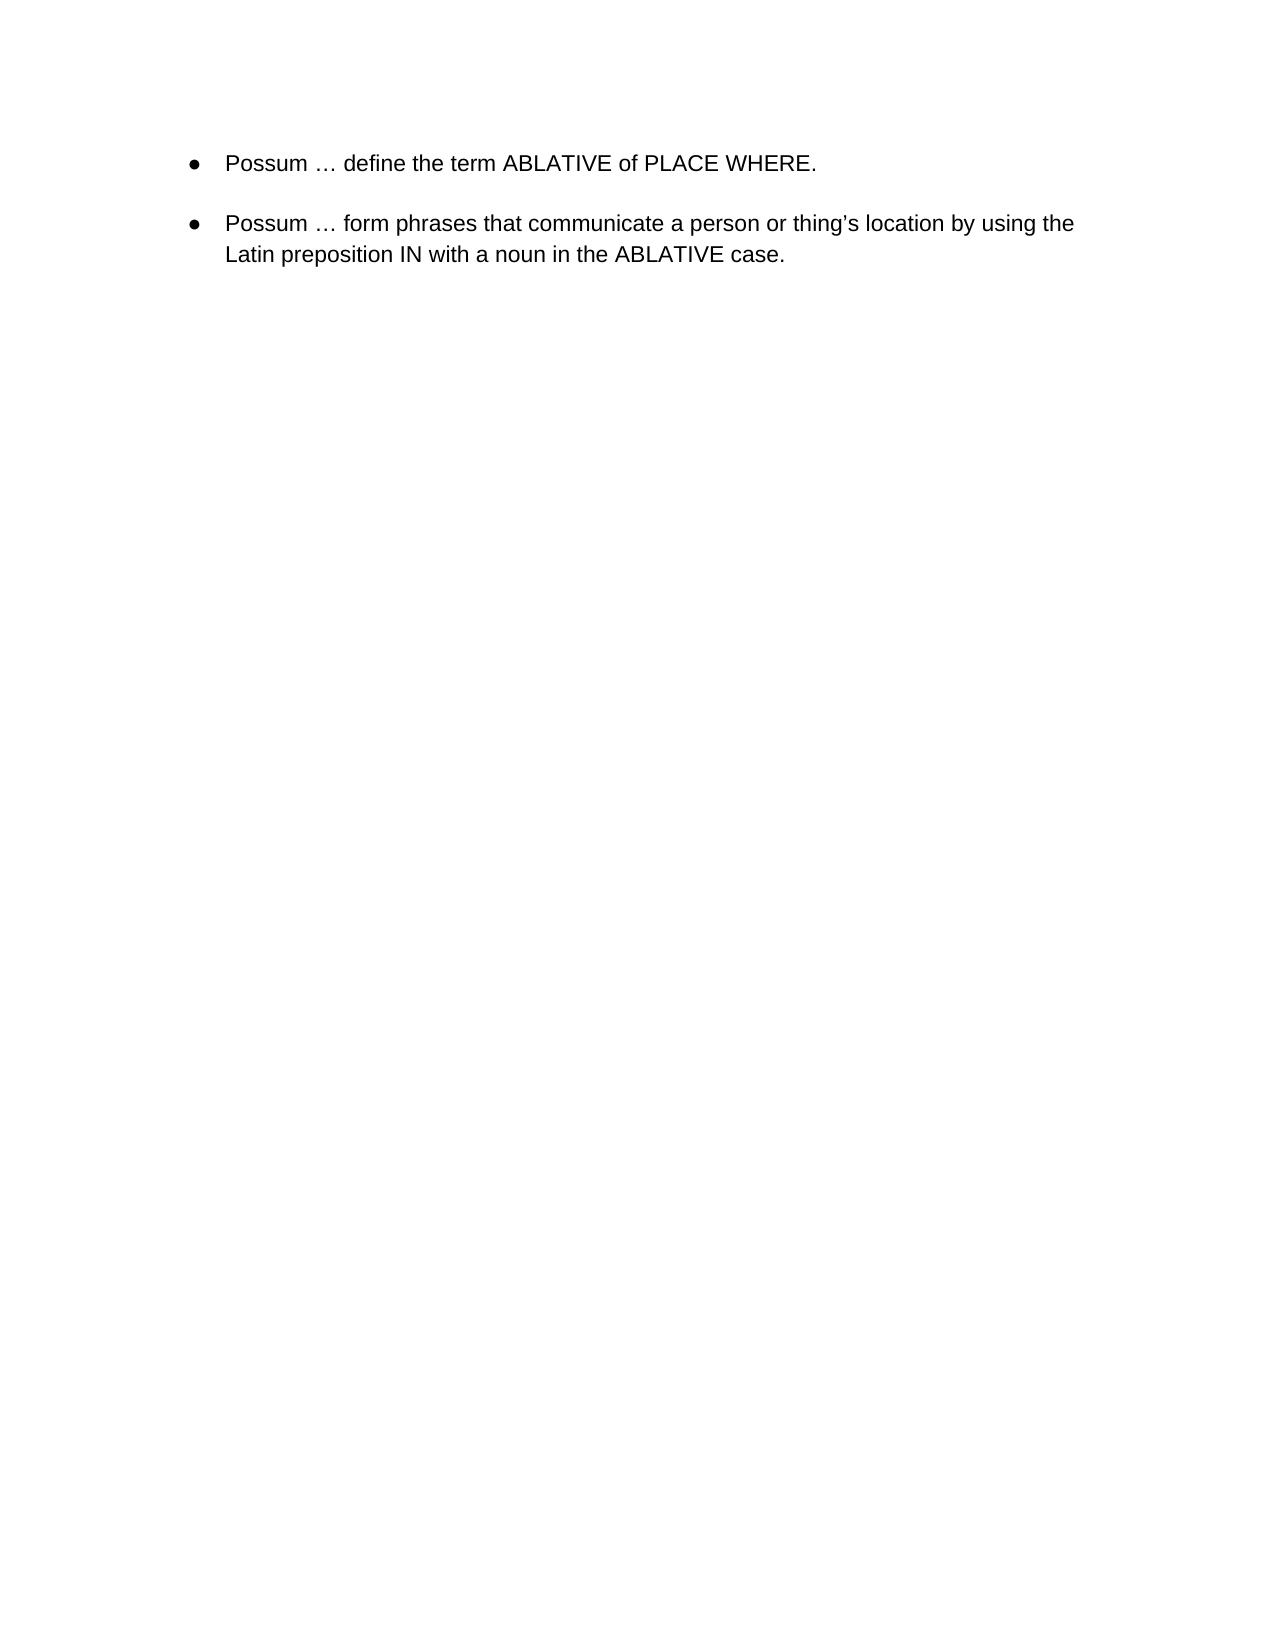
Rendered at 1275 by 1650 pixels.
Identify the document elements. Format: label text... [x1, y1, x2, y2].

list Possum … form phrases that communicate a person or thing’s location by using the Latin preposition IN with a noun in the ABLATIVE case. [187, 210, 1125, 267]
list Possum … define the term ABLATIVE of PLACE WHERE. [187, 150, 1125, 207]
